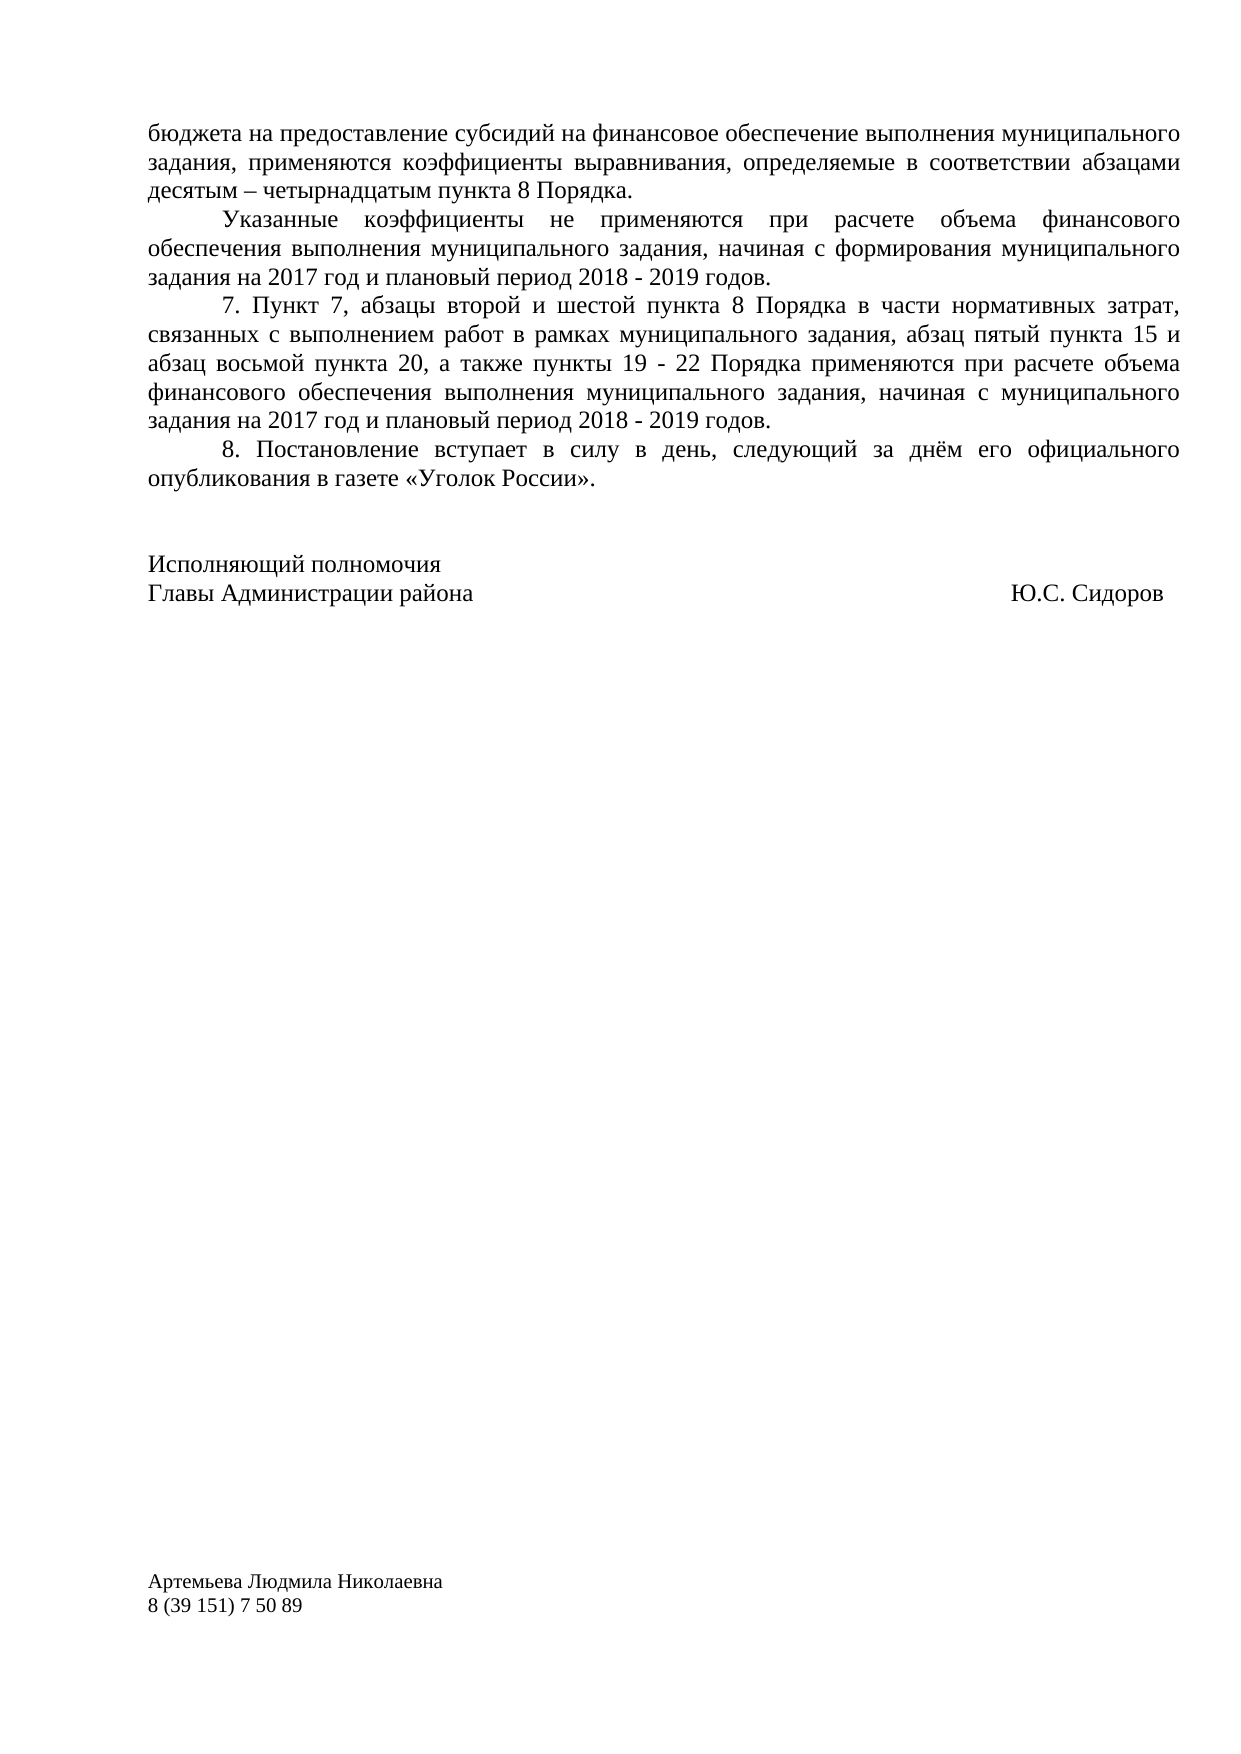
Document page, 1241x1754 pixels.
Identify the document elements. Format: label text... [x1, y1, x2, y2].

text 7. Пункт 7, абзацы второй и шестой пункта 8 Порядка в части нормативных затрат, связанных с выполнением работ в рамках муниципального задания, абзац пятый пункта 15 и абзац восьмой пункта 20, а также пункты 19 - 22 Порядка применяются при расчете объема финансового обеспечения выполнения муниципального задания, начиная с муниципального задания на 2017 год и плановый период 2018 - 2019 годов. [148, 291, 1181, 434]
text 8. Постановление вступает в силу в день, следующий за днём его официального опубликования в газете «Уголок России». [148, 434, 1181, 492]
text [148, 118, 1181, 204]
text Главы Администрации района Ю.С. Сидоров [148, 578, 1181, 607]
text Артемьева Людмила Николаевна [148, 1569, 1181, 1593]
text Указанные коэффициенты не применяются при расчете объема финансового обеспечения выполнения муниципального задания, начиная с формирования муниципального задания на 2017 год и плановый период 2018 - 2019 годов. [148, 204, 1181, 291]
text Исполняющий полномочия [148, 549, 1181, 578]
text 8 (39 151) 7 50 89 [148, 1593, 1181, 1617]
